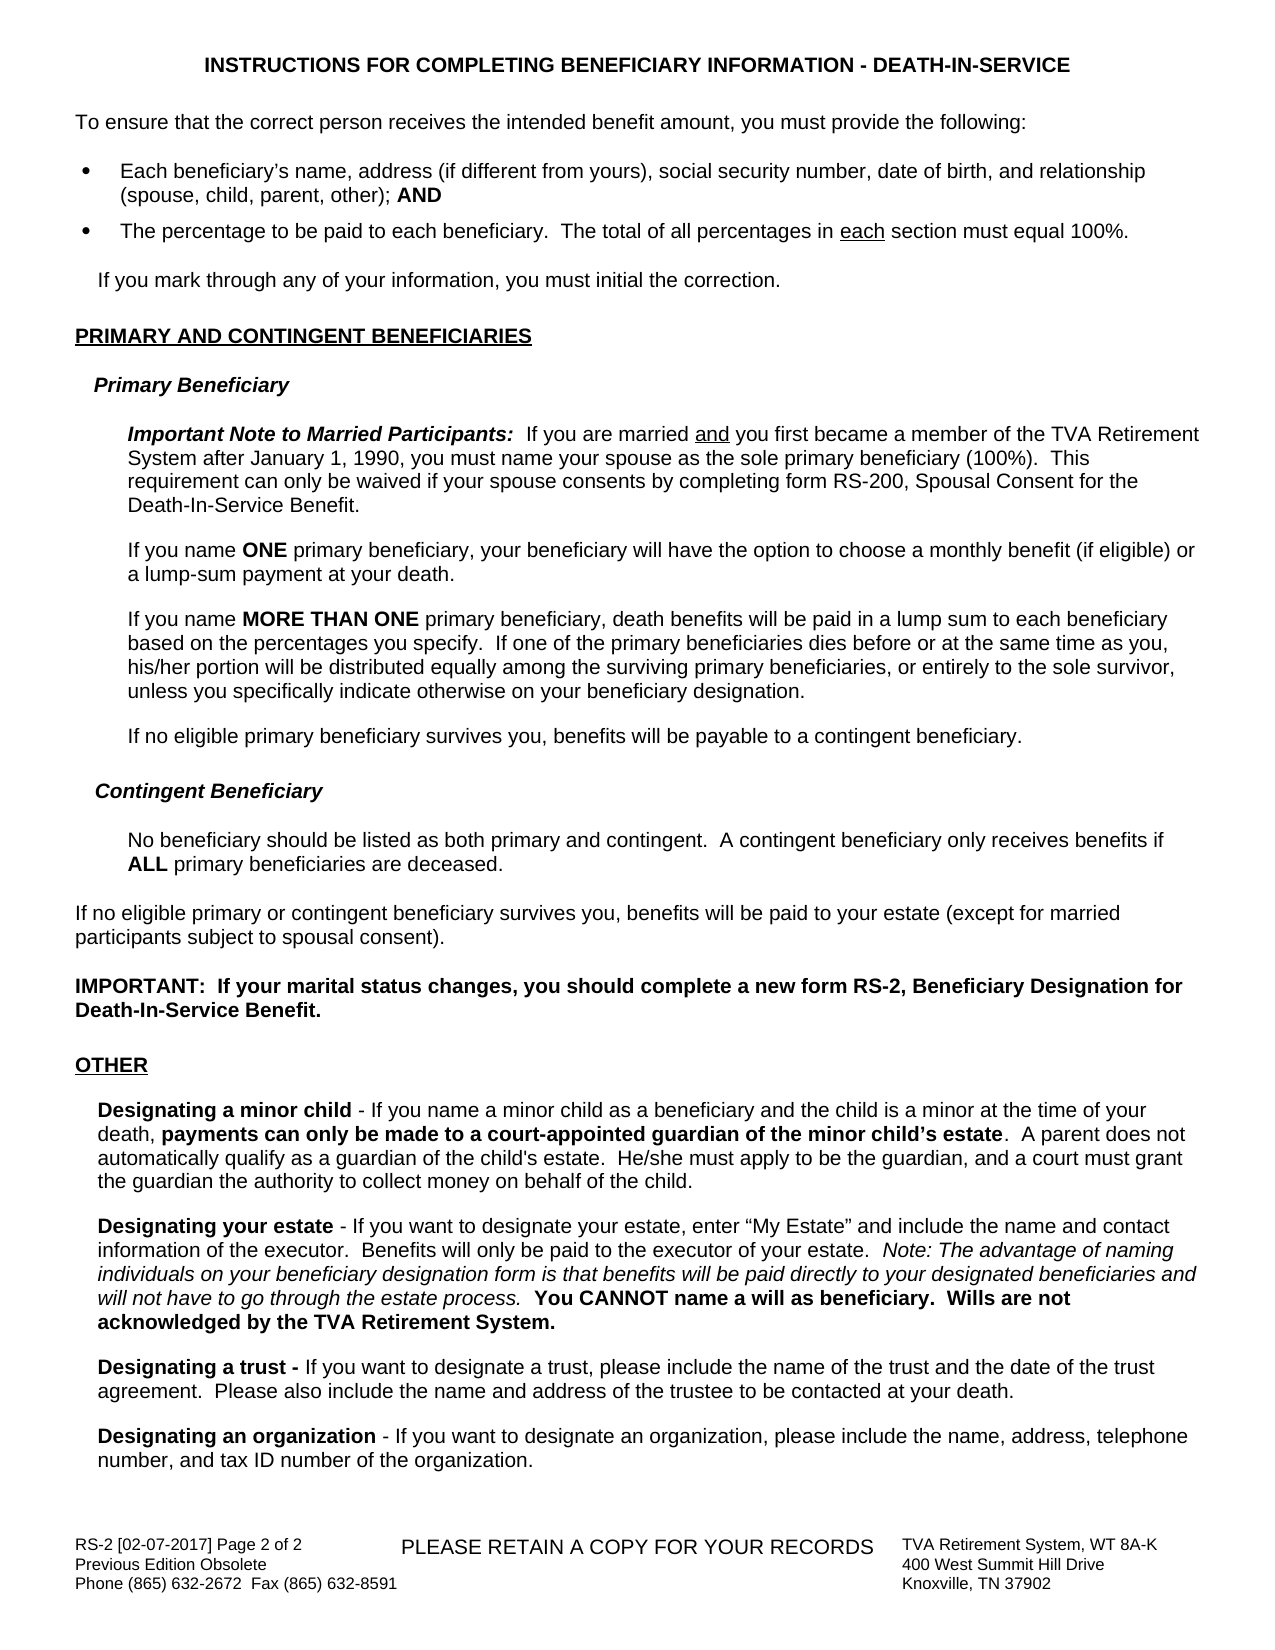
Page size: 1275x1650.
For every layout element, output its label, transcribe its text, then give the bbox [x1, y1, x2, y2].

text Designating a minor child - If you name a minor child as a beneficiary and the child is a minor at the time of your death, payments can only be made to a court-appointed guardian of the minor child’s estate. A parent does not automatically qualify as a guardian of the child's estate. He/she must apply to be the guardian, and a court must grant the guardian the authority to collect money on behalf of the child. [97, 1097, 1200, 1193]
list Each beneficiary’s name, address (if different from yours), social security number, date of birth, and relationship (spouse, child, parent, other); AND [82, 159, 1200, 207]
text If you mark through any of your information, you must initial the correction. [97, 268, 1200, 292]
text Important Note to Married Participants: If you are married and you first became a member of the TVA Retirement System after January 1, 1990, you must name your spouse as the sole primary beneficiary (100%). This requirement can only be waived if your spouse consents by completing form RS-200, Spousal Consent for the Death-In-Service Benefit. [127, 421, 1200, 517]
text If no eligible primary beneficiary survives you, benefits will be payable to a contingent beneficiary. [127, 723, 1200, 747]
text If no eligible primary or contingent beneficiary survives you, benefits will be paid to your estate (except for married participants subject to spousal consent). [75, 901, 1200, 948]
text PRIMARY AND CONTINGENT BENEFICIARIES [75, 323, 1200, 347]
text Designating your estate - If you want to designate your estate, enter “My Estate” and include the name and contact information of the executor. Benefits will only be paid to the executor of your estate. Note: The advantage of naming individuals on your beneficiary designation form is that benefits will be paid directly to your designated beneficiaries and will not have to go through the estate process. You CANNOT name a will as beneficiary. Wills are not acknowledged by the TVA Retirement System. [97, 1214, 1200, 1334]
text To ensure that the correct person receives the intended benefit amount, you must provide the following: [75, 110, 1200, 134]
text If you name MORE THAN ONE primary beneficiary, death benefits will be paid in a lump sum to each beneficiary based on the percentages you specify. If one of the primary beneficiaries dies before or at the same time as you, his/her portion will be distributed equally among the surviving primary beneficiaries, or entirely to the sole survivor, unless you specifically indicate otherwise on your beneficiary designation. [127, 607, 1200, 703]
text Designating an organization - If you want to designate an organization, please include the name, address, telephone number, and tax ID number of the organization. [97, 1423, 1200, 1471]
text IMPORTANT: If your marital status changes, you should complete a new form RS-2, Beneficiary Designation for Death-In-Service Benefit. [75, 973, 1200, 1021]
text Designating a trust - If you want to designate a trust, please include the name of the trust and the date of the trust agreement. Please also include the name and address of the trustee to be contacted at your death. [97, 1355, 1200, 1403]
text OTHER [75, 1053, 1200, 1077]
text Contingent Beneficiary [75, 779, 1200, 803]
list The percentage to be paid to each beneficiary. The total of all percentages in each section must equal 100%. [82, 219, 1200, 243]
text No beneficiary should be listed as both primary and contingent. A contingent beneficiary only receives benefits if ALL primary beneficiaries are deceased. [127, 828, 1200, 876]
text If you name ONE primary beneficiary, your beneficiary will have the option to choose a monthly benefit (if eligible) or a lump-sum payment at your death. [127, 538, 1200, 586]
text INSTRUCTIONS FOR COMPLETING BENEFICIARY INFORMATION - DEATH-IN-SERVICE [75, 52, 1200, 76]
text Primary Beneficiary [75, 372, 1200, 396]
